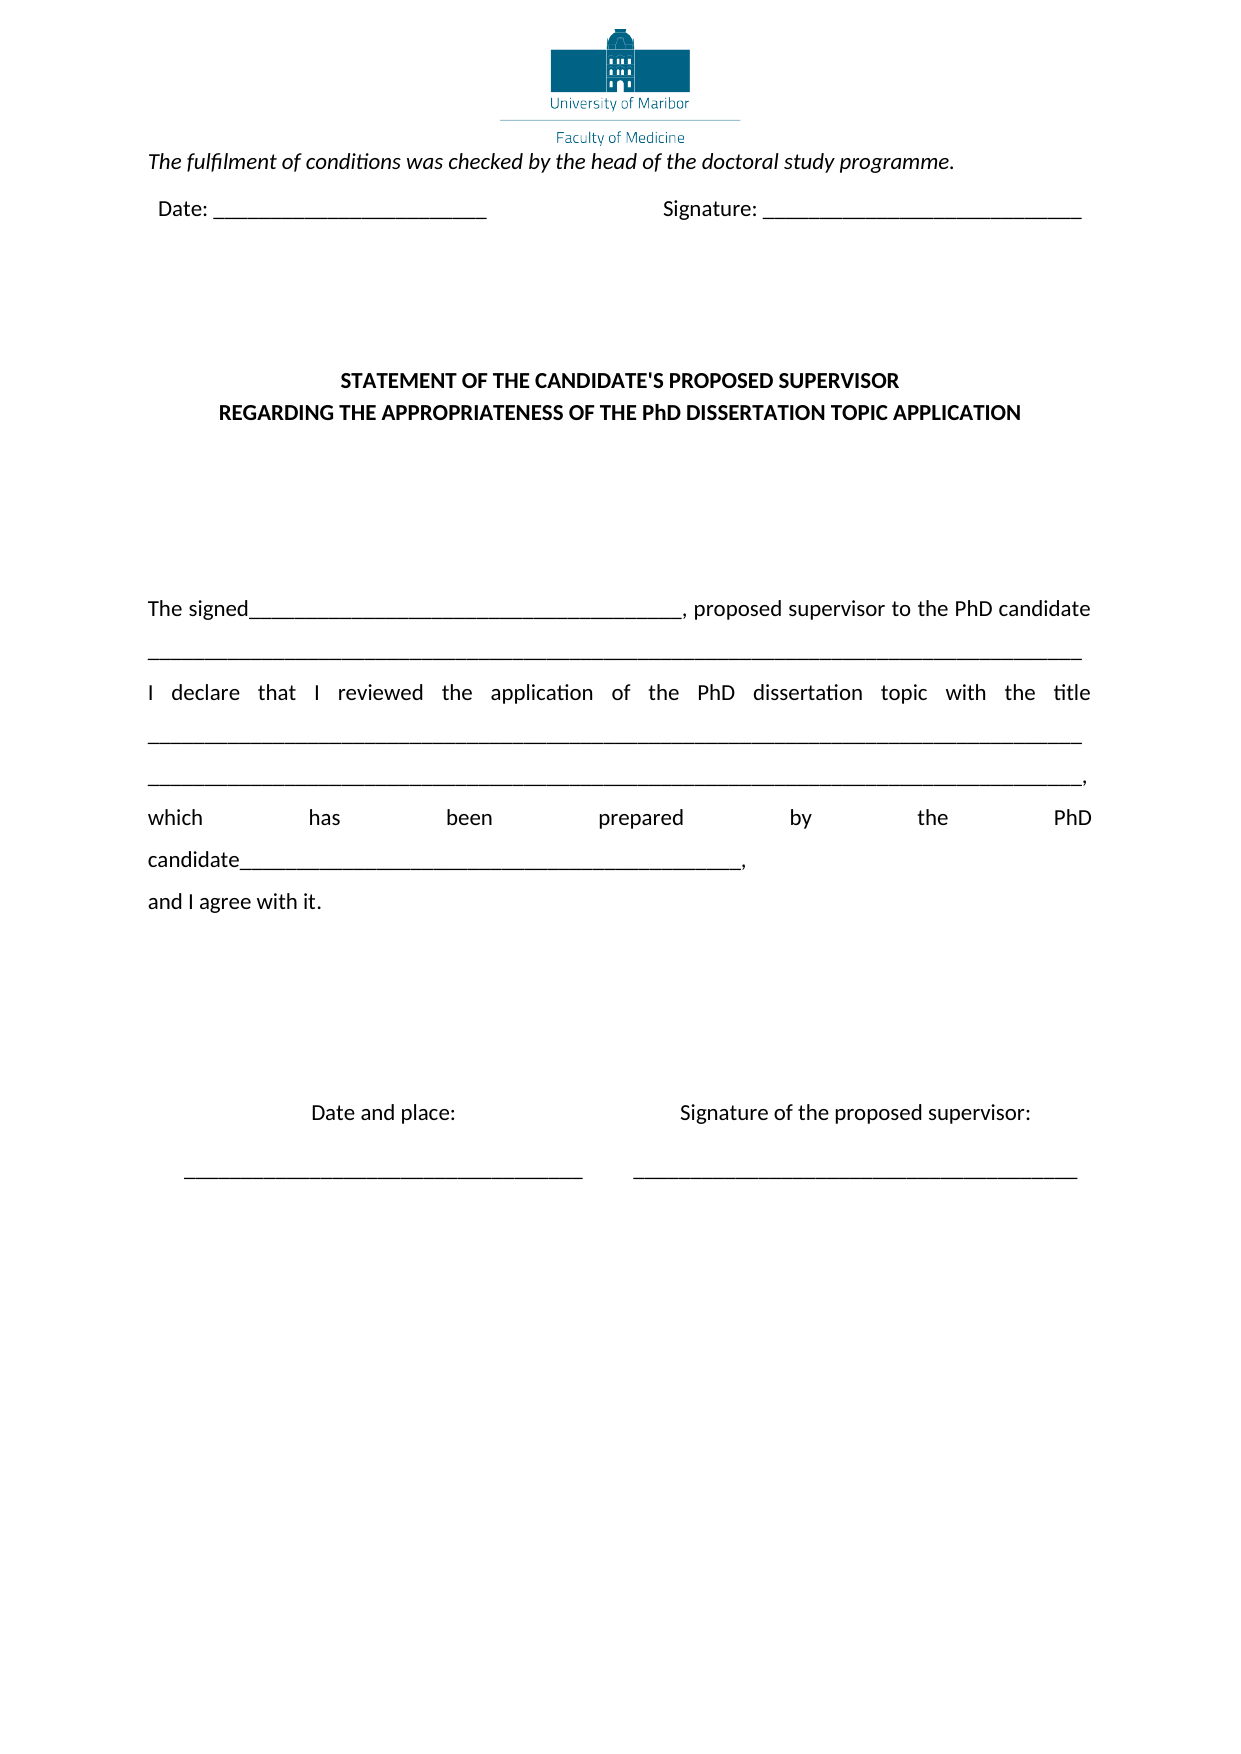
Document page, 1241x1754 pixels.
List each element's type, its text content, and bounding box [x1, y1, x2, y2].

text The signed______________________________________, proposed supervisor to the PhD candidate __________________________________________________________________________________ [148, 594, 1093, 664]
text and I agree with it. [148, 887, 1093, 916]
table_cell _______________________________________ [620, 1127, 1092, 1211]
subtitle STATEMENT OF THE CANDIDATE'S PROPOSED SUPERVISOR [148, 366, 1093, 394]
text The fulfilment of conditions was checked by the head of the doctoral study programme. [148, 147, 1093, 175]
table_header Signature of the proposed supervisor: [620, 1099, 1092, 1127]
table_header Date and place: [148, 1099, 619, 1127]
subtitle REGARDING THE APPROPRIATENESS OF THE PhD DISSERTATION TOPIC APPLICATION [148, 398, 1093, 426]
text __________________________________________________________________________________, [148, 762, 1093, 789]
text Date: ________________________ Signature: ____________________________ [148, 194, 1093, 222]
picture [500, 29, 741, 146]
table_cell ___________________________________ [148, 1127, 619, 1211]
text I declare that I reviewed the application of the PhD dissertation topic with the title __________________________________________________________________________________ [148, 678, 1093, 748]
text which has been prepared by the PhD candidate____________________________________________, [148, 803, 1093, 873]
